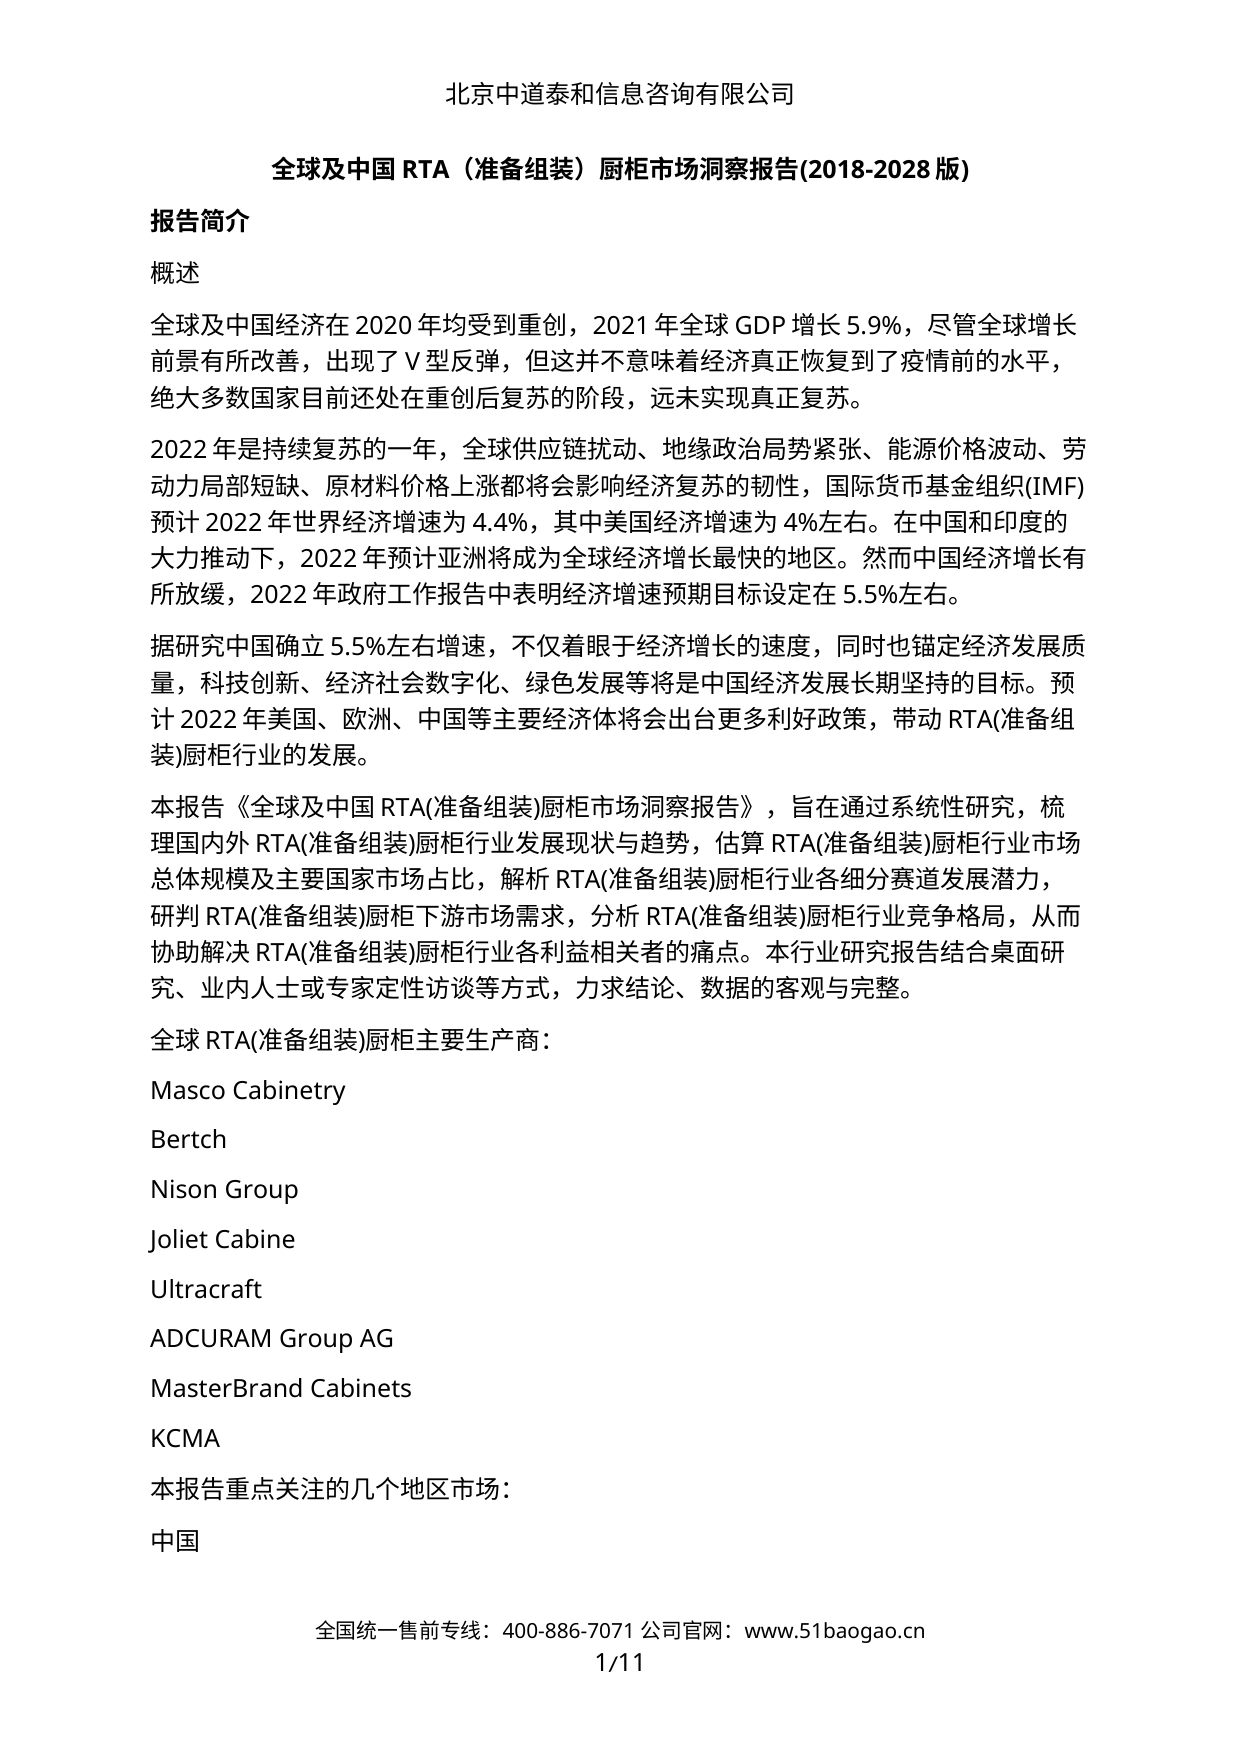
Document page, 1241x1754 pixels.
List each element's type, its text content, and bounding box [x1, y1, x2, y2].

text 概述 [150, 254, 1090, 290]
text Nison Group [150, 1172, 1090, 1206]
text ADCURAM Group AG [150, 1321, 1090, 1355]
text 全球及中国RTA（准备组装）厨柜市场洞察报告(2018-2028版) [150, 150, 1090, 186]
text MasterBrand Cabinets [150, 1371, 1090, 1405]
text Bertch [150, 1122, 1090, 1156]
text Joliet Cabine [150, 1222, 1090, 1256]
text 全球及中国经济在2020年均受到重创，2021年全球GDP增长5.9%，尽管全球增长前景有所改善，出现了V型反弹，但这并不意味着经济真正恢复到了疫情前的水平，绝大多数国家目前还处在重创后复苏的阶段，远未实现真正复苏。 [150, 306, 1090, 414]
text 2022年是持续复苏的一年，全球供应链扰动、地缘政治局势紧张、能源价格波动、劳动力局部短缺、原材料价格上涨都将会影响经济复苏的韧性，国际货币基金组织(IMF)预计2022年世界经济增速为4.4%，其中美国经济增速为4%左右。在中国和印度的大力推动下，2022年预计亚洲将成为全球经济增长最快的地区。然而中国经济增长有所放缓，2022年政府工作报告中表明经济增速预期目标设定在5.5%左右。 [150, 430, 1090, 611]
text Ultracraft [150, 1271, 1090, 1305]
text Masco Cabinetry [150, 1072, 1090, 1107]
text 本报告《全球及中国RTA(准备组装)厨柜市场洞察报告》，旨在通过系统性研究，梳理国内外RTA(准备组装)厨柜行业发展现状与趋势，估算RTA(准备组装)厨柜行业市场总体规模及主要国家市场占比，解析RTA(准备组装)厨柜行业各细分赛道发展潜力，研判RTA(准备组装)厨柜下游市场需求，分析RTA(准备组装)厨柜行业竞争格局，从而协助解决RTA(准备组装)厨柜行业各利益相关者的痛点。本行业研究报告结合桌面研究、业内人士或专家定性访谈等方式，力求结论、数据的客观与完整。 [150, 787, 1090, 1005]
text 中国 [150, 1522, 1090, 1558]
text 全球RTA(准备组装)厨柜主要生产商： [150, 1021, 1090, 1057]
text 报告简介 [150, 202, 1090, 238]
text KCMA [150, 1420, 1090, 1454]
text 据研究中国确立5.5%左右增速，不仅着眼于经济增长的速度，同时也锚定经济发展质量，科技创新、经济社会数字化、绿色发展等将是中国经济发展长期坚持的目标。预计2022年美国、欧洲、中国等主要经济体将会出台更多利好政策，带动RTA(准备组装)厨柜行业的发展。 [150, 627, 1090, 772]
text 本报告重点关注的几个地区市场： [150, 1470, 1090, 1506]
